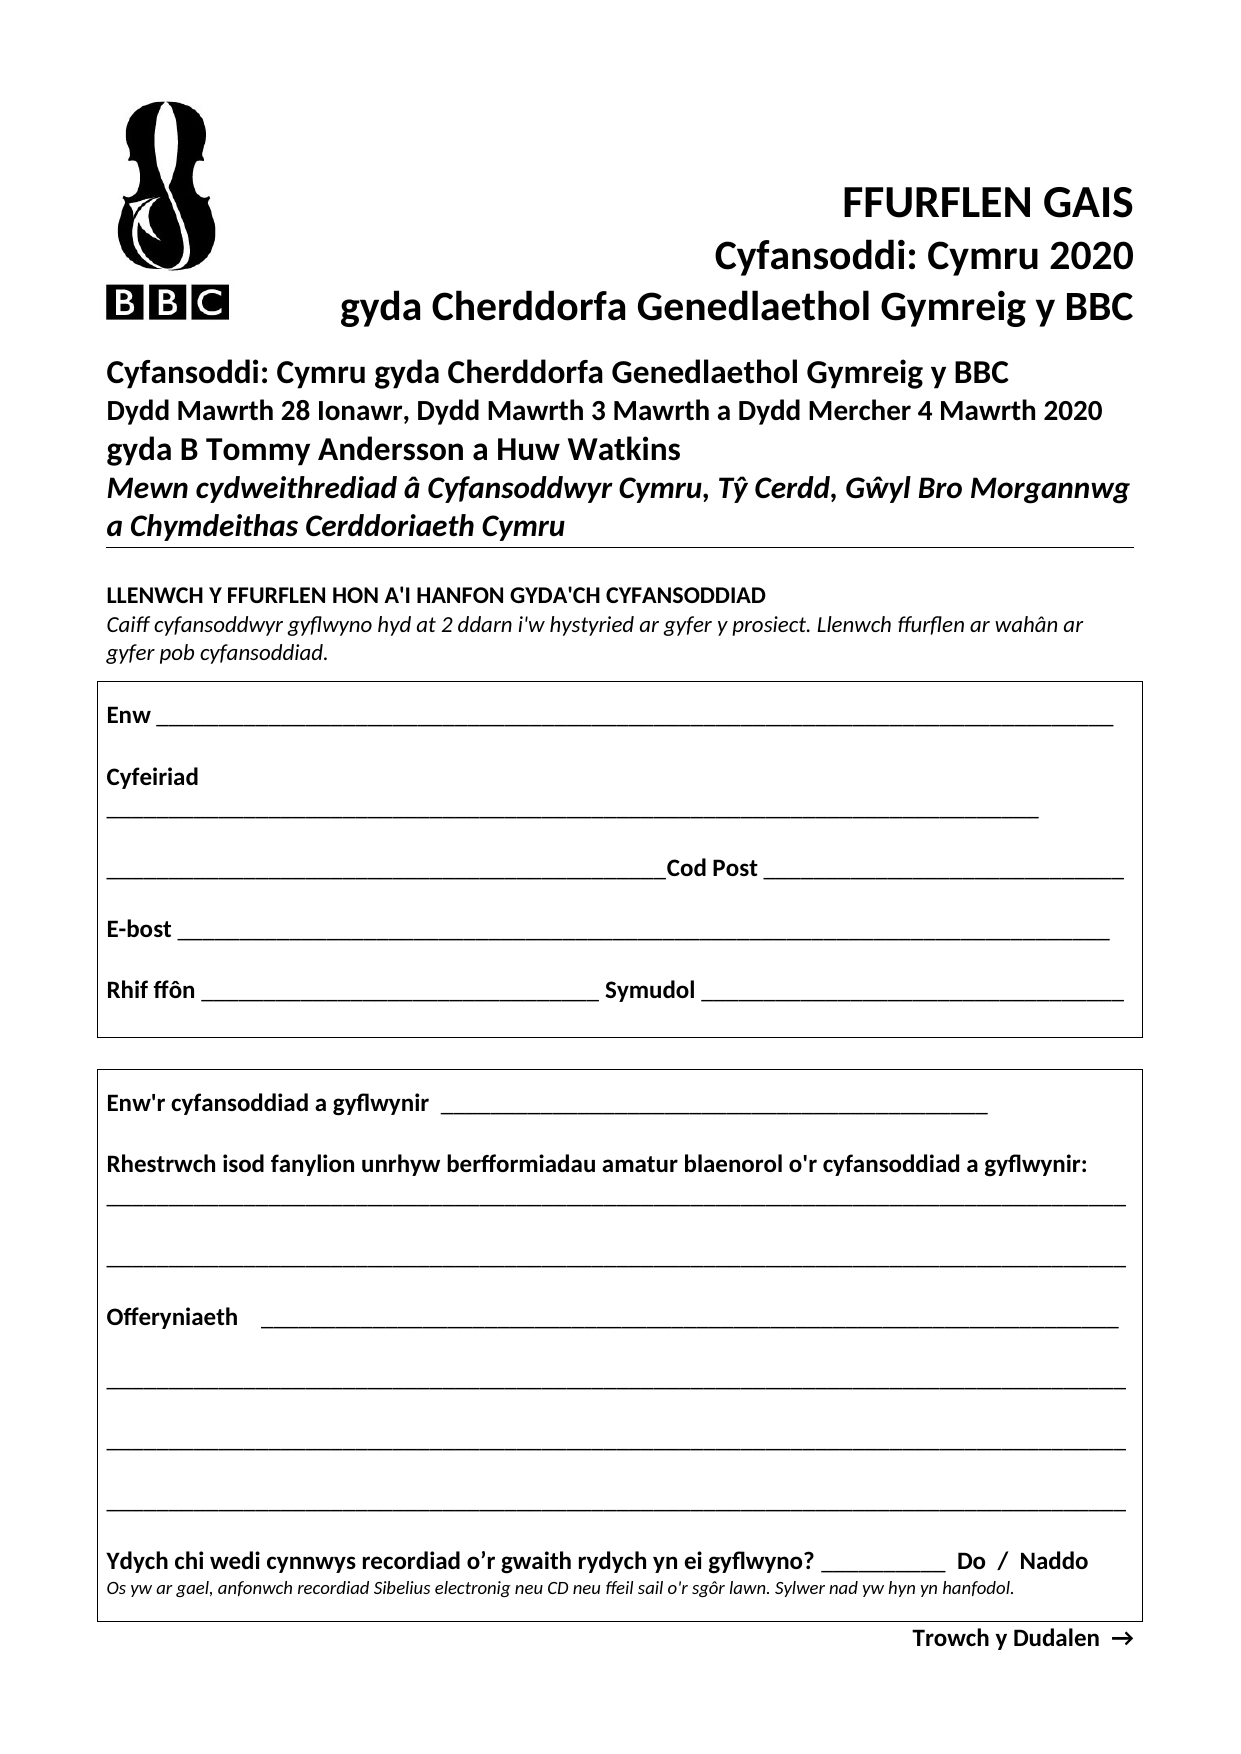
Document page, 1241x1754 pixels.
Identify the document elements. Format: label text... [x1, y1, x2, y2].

text __________________________________________________________________________________ [106, 1240, 1134, 1271]
text gyda B Tommy Andersson a Huw Watkins [106, 427, 1134, 468]
text gyda Cherddorfa Genedlaethol Gymreig y BBC [106, 280, 1134, 331]
text Mewn cydweithrediad â Cyfansoddwyr Cymru, Tŷ Cerdd, Gŵyl Bro Morgannwg a Chymdeithas Cerddoriaeth Cymru [106, 468, 1134, 547]
text __________________________________________________________________________________ [106, 1484, 1134, 1515]
text __________________________________________________________________________________ [106, 1423, 1134, 1454]
text Cyfeiriad ___________________________________________________________________________ [106, 761, 1134, 822]
text _____________________________________________Cod Post _____________________________ [106, 852, 1134, 883]
text __________________________________________________________________________________ [106, 1362, 1134, 1393]
text Cyfansoddi: Cymru 2020 [301, 229, 1134, 280]
text Enw'r cyfansoddiad a gyflwynir ____________________________________________ [106, 1087, 1134, 1118]
text Caiff cyfansoddwyr gyflwyno hyd at 2 ddarn i'w hystyried ar gyfer y prosiect. Llenwch ffurflen ar wahân ar gyfer pob cyfansoddiad. [106, 610, 1134, 666]
text E-bost ___________________________________________________________________________ [106, 913, 1134, 944]
text LLENWCH Y FFURFLEN HON A'I HANFON GYDA'CH CYFANSODDIAD [106, 581, 1134, 610]
text Rhestrwch isod fanylion unrhyw berfformiadau amatur blaenorol o'r cyfansoddiad a gyflwynir: __________________________________________________________________________________ [106, 1148, 1134, 1209]
text Offeryniaeth _____________________________________________________________________ [106, 1301, 1134, 1332]
text Ydych chi wedi cynnwys recordiad o’r gwaith rydych yn ei gyflwyno? __________ Do / Naddo [106, 1545, 1134, 1576]
text Cyfansoddi: Cymru gyda Cherddorfa Genedlaethol Gymreig y BBC [106, 351, 1134, 392]
text Rhif ffôn ________________________________ Symudol __________________________________ [106, 974, 1134, 1005]
text Os yw ar gael, anfonwch recordiad Sibelius electronig neu CD neu ffeil sail o'r sgôr lawn. Sylwer nad yw hyn yn hanfodol. [106, 1576, 1134, 1599]
text Enw _____________________________________________________________________________ [106, 700, 1134, 730]
text Trowch y Dudalen → [106, 1622, 1134, 1653]
text FFURFLEN GAIS [301, 173, 1134, 229]
text Dydd Mawrth 28 Ionawr, Dydd Mawrth 3 Mawrth a Dydd Mercher 4 Mawrth 2020 [106, 392, 1134, 427]
picture [40, 98, 301, 323]
